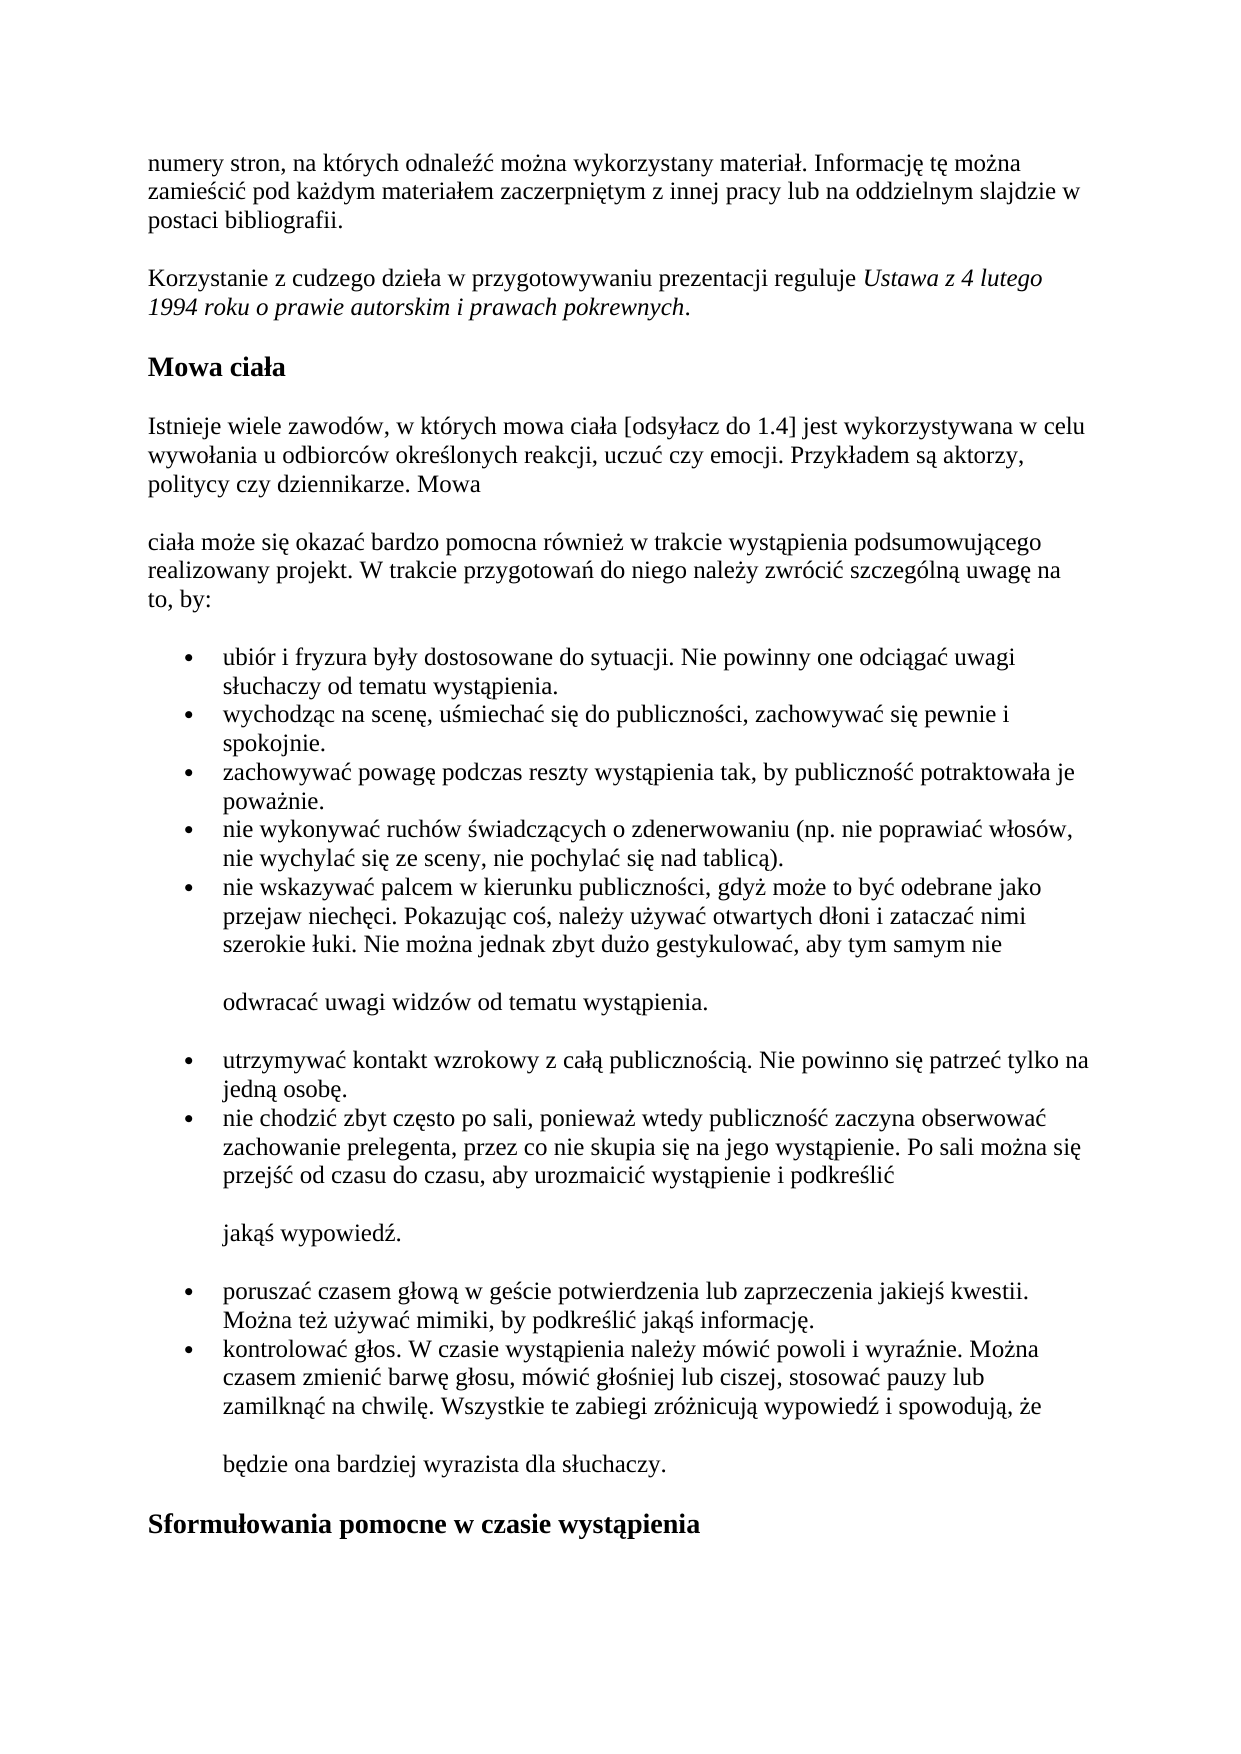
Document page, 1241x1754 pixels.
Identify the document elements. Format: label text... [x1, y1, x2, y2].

text odwracać uwagi widzów od tematu wystąpienia. [223, 987, 1093, 1016]
list poruszać czasem głową w geście potwierdzenia lub zaprzeczenia jakiejś kwestii. Można też używać mimiki, by podkreślić jakąś informację. [185, 1276, 1093, 1334]
list nie wskazywać palcem w kierunku publiczności, gdyż może to być odebrane jako przejaw niechęci. Pokazując coś, należy używać otwartych dłoni i zataczać nimi szerokie łuki. Nie można jednak zbyt dużo gestykulować, aby tym samym nie [185, 872, 1093, 958]
list utrzymywać kontakt wzrokowy z całą publicznością. Nie powinno się patrzeć tylko na jedną osobę. [185, 1045, 1093, 1103]
text ciała może się okazać bardzo pomocna również w trakcie wystąpienia podsumowującego realizowany projekt. W trakcie przygotowań do niego należy zwrócić szczególną uwagę na to, by: [148, 527, 1093, 613]
text Sformułowania pomocne w czasie wystąpienia [148, 1507, 1093, 1539]
text Mowa ciała [148, 350, 1093, 382]
text Korzystanie z cudzego dzieła w przygotowywaniu prezentacji reguluje Ustawa z 4 lutego 1994 roku o prawie autorskim i prawach pokrewnych. [148, 263, 1093, 321]
text będzie ona bardziej wyrazista dla słuchaczy. [223, 1449, 1093, 1478]
list zachowywać powagę podczas reszty wystąpienia tak, by publiczność potraktowała je poważnie. [185, 757, 1093, 814]
list nie chodzić zbyt często po sali, ponieważ wtedy publiczność zaczyna obserwować zachowanie prelegenta, przez co nie skupia się na jego wystąpienie. Po sali można się przejść od czasu do czasu, aby urozmaicić wystąpienie i podkreślić [185, 1103, 1093, 1189]
text numery stron, na których odnaleźć można wykorzystany materiał. Informację tę można zamieścić pod każdym materiałem zaczerpniętym z innej pracy lub na oddzielnym slajdzie w postaci bibliografii. [148, 148, 1093, 234]
list wychodząc na scenę, uśmiechać się do publiczności, zachowywać się pewnie i spokojnie. [185, 699, 1093, 757]
list ubiór i fryzura były dostosowane do sytuacji. Nie powinny one odciągać uwagi słuchaczy od tematu wystąpienia. [185, 642, 1093, 699]
text Istnieje wiele zawodów, w których mowa ciała [odsyłacz do 1.4] jest wykorzystywana w celu wywołania u odbiorców określonych reakcji, uczuć czy emocji. Przykładem są aktorzy, politycy czy dziennikarze. Mowa [148, 411, 1093, 497]
text jakąś wypowiedź. [223, 1218, 1093, 1247]
list nie wykonywać ruchów świadczących o zdenerwowaniu (np. nie poprawiać włosów, nie wychylać się ze sceny, nie pochylać się nad tablicą). [185, 814, 1093, 872]
list kontrolować głos. W czasie wystąpienia należy mówić powoli i wyraźnie. Można czasem zmienić barwę głosu, mówić głośniej lub ciszej, stosować pauzy lub zamilknąć na chwilę. Wszystkie te zabiegi zróżnicują wypowiedź i spowodują, że [185, 1334, 1093, 1420]
